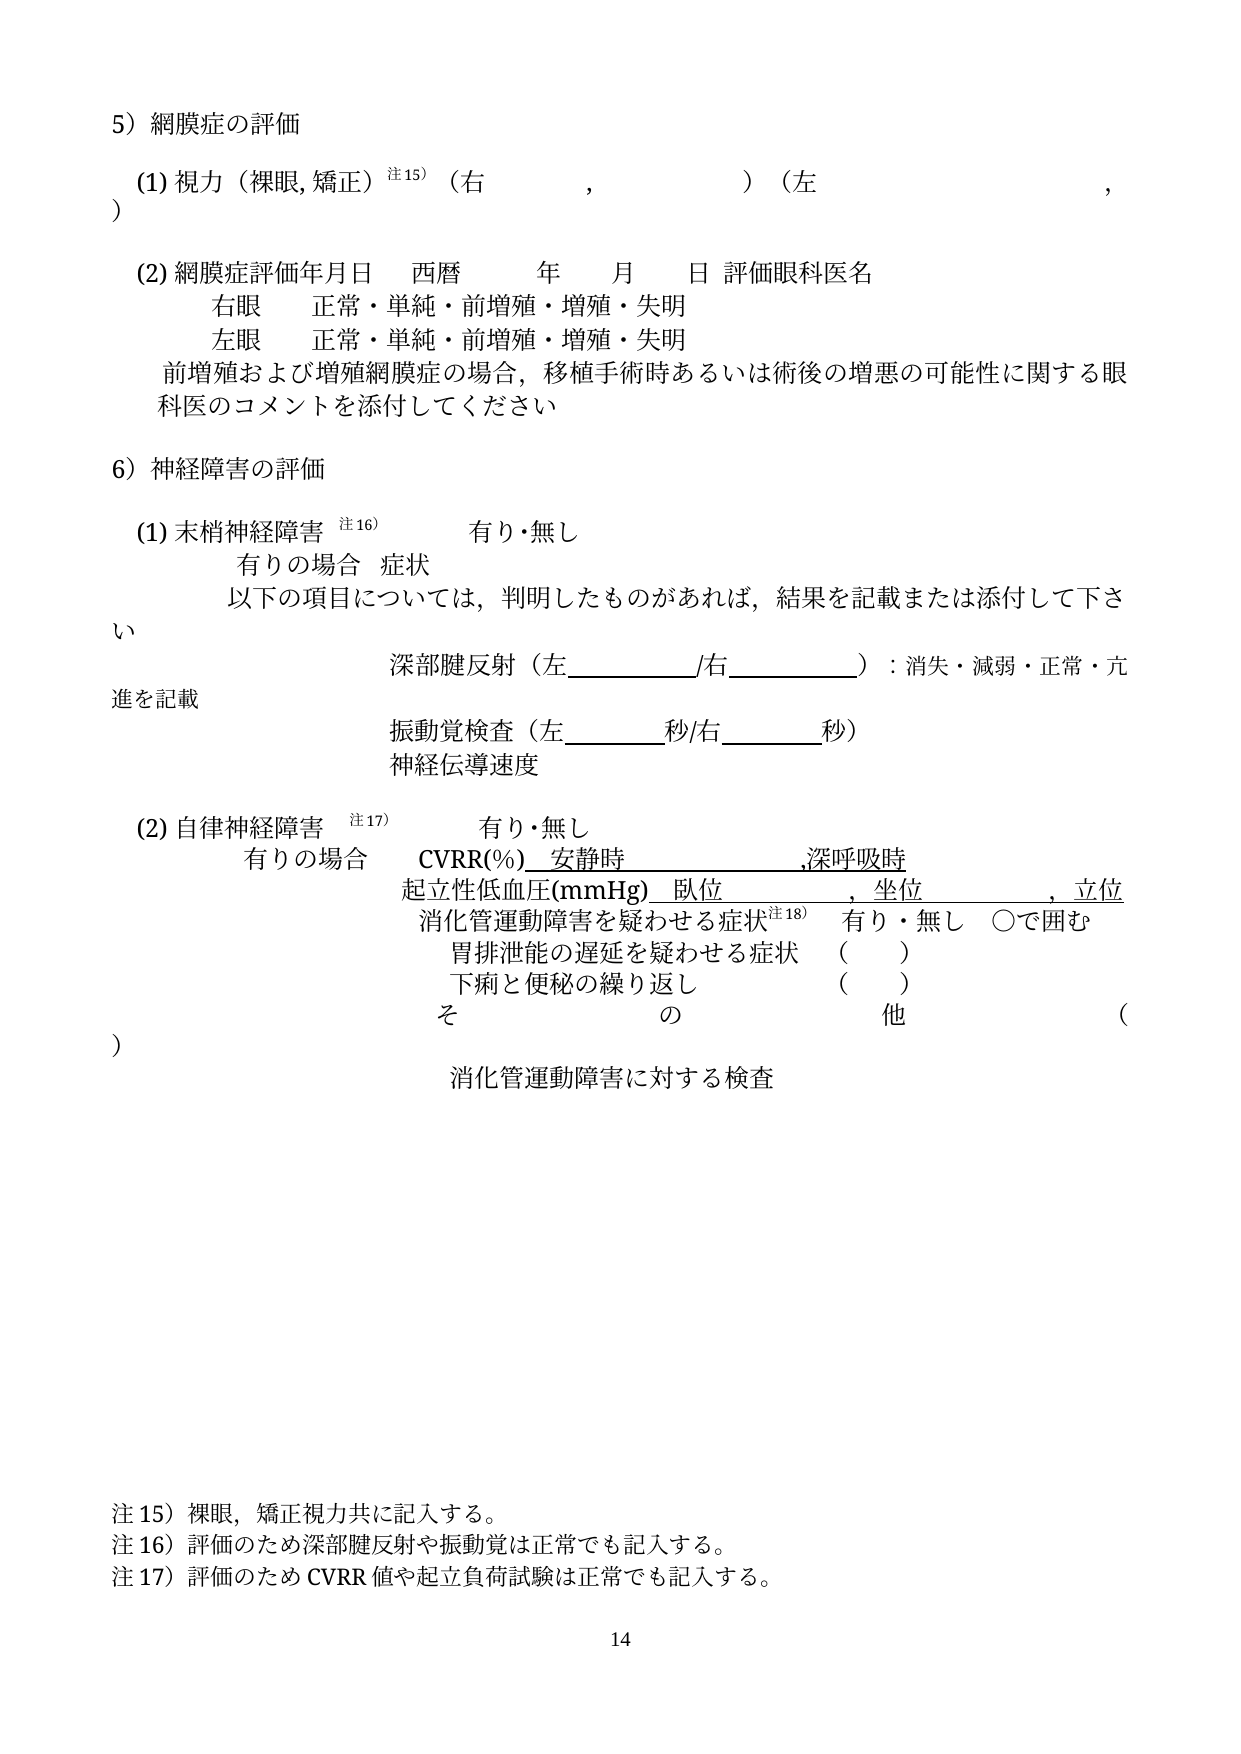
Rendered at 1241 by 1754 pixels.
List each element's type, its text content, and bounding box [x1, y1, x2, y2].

text (2) 自律神経障害 注17） 有り･無し [111, 812, 1129, 843]
text (2) 網膜症評価年月日 西暦 年 月 日 評価眼科医名 [111, 256, 1129, 289]
text 注15）裸眼，矯正視力共に記入する。 [111, 1499, 1129, 1529]
text 有りの場合 CVRR(％) 安静時 ,深呼吸時 [111, 843, 1129, 874]
text 右眼 正常・単純・前増殖・増殖・失明 [111, 289, 1129, 322]
text (1) 視力（裸眼, 矯正）注15）（右 , ）（左 ， ） [111, 168, 1129, 227]
text 前増殖および増殖網膜症の場合，移植手術時あるいは術後の増悪の可能性に関する眼科医のコメントを添付してください [111, 356, 1129, 422]
text 起立性低血圧(mmHg) 臥位 ，坐位 ，立位 [111, 874, 1129, 906]
text 5）網膜症の評価 [111, 110, 1129, 139]
text その他（ ） [111, 999, 1129, 1062]
text 6）神経障害の評価 [111, 454, 1129, 485]
text (1) 末梢神経障害 注16） 有り･無し [111, 516, 1129, 547]
text 注16）評価のため深部腱反射や振動覚は正常でも記入する。 [111, 1529, 1129, 1560]
text 胃排泄能の遅延を疑わせる症状 （ ） [111, 937, 1129, 968]
text 下痢と便秘の繰り返し （ ） [111, 968, 1129, 999]
text 振動覚検査（左 秒/右 秒） [111, 714, 1129, 747]
text 消化管運動障害に対する検査 [111, 1062, 1129, 1093]
text 有りの場合 症状 [111, 547, 1129, 581]
text 消化管運動障害を疑わせる症状注18） 有り・無し ○で囲む [111, 906, 1129, 937]
text 神経伝導速度 [111, 747, 1129, 781]
text 以下の項目については，判明したものがあれば，結果を記載または添付して下さい [111, 581, 1129, 647]
text 左眼 正常・単純・前増殖・増殖・失明 [111, 322, 1129, 356]
text 注17）評価のためCVRR値や起立負荷試験は正常でも記入する。 [111, 1560, 1129, 1591]
text 深部腱反射（左 /右 ）：消失・減弱・正常・亢進を記載 [111, 647, 1129, 714]
